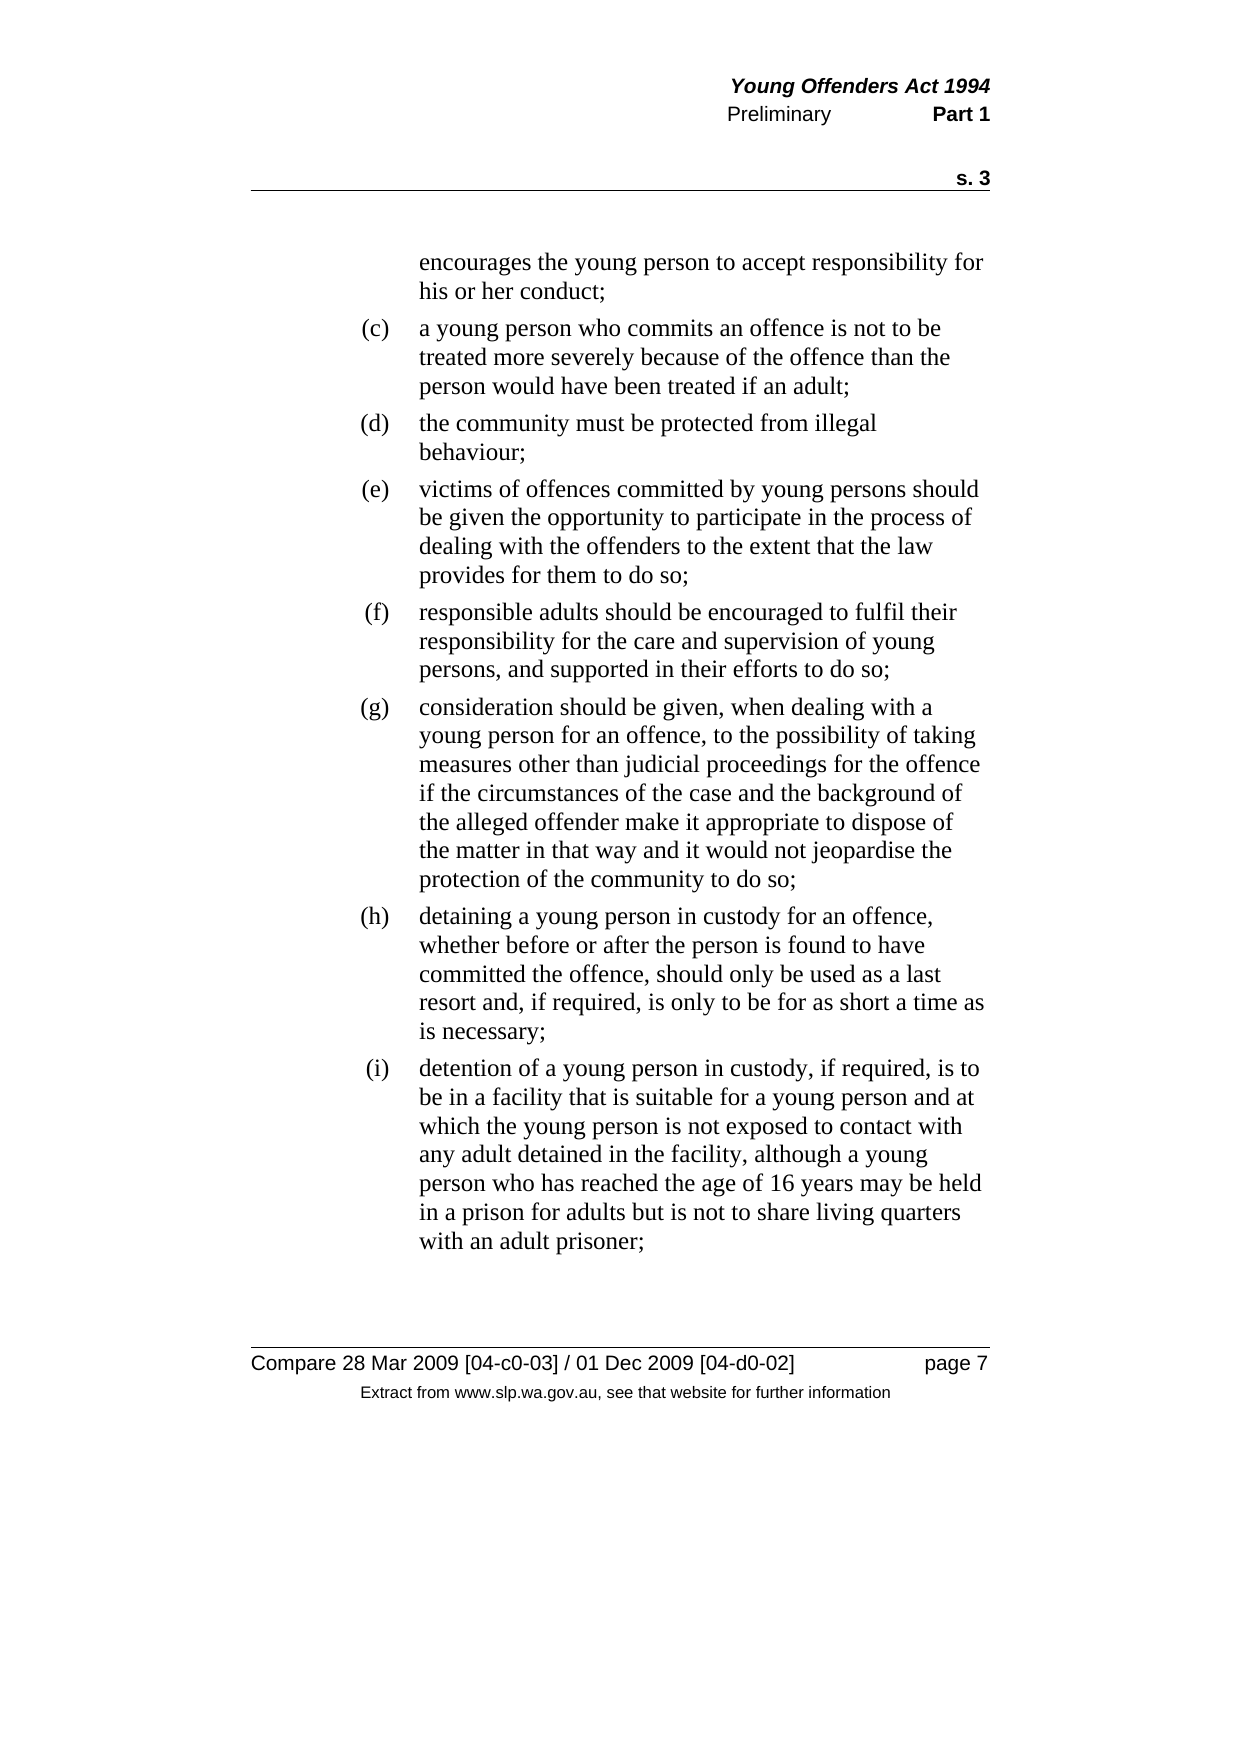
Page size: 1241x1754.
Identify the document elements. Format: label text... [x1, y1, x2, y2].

text (f) responsible adults should be encouraged to fulfil their responsibility for the care and supervision of young persons, and supported in their efforts to do so; [251, 597, 990, 683]
text (i) detention of a young person in custody, if required, is to be in a facility that is suitable for a young person and at which the young person is not exposed to contact with any adult detained in the facility, although a young person who has reached the age of 16 years may be held in a prison for adults but is not to share living quarters with an adult prisoner; [251, 1053, 990, 1254]
text (e) victims of offences committed by young persons should be given the opportunity to participate in the process of dealing with the offenders to the extent that the law provides for them to do so; [251, 474, 990, 589]
text (g) consideration should be given, when dealing with a young person for an offence, to the possibility of taking measures other than judicial proceedings for the offence if the circumstances of the case and the background of the alleged offender make it appropriate to dispose of the matter in that way and it would not jeopardise the protection of the community to do so; [251, 692, 990, 893]
text (c) a young person who commits an offence is not to be treated more severely because of the offence than the person would have been treated if an adult; [251, 313, 990, 399]
text (h) detaining a young person in custody for an offence, whether before or after the person is found to have committed the offence, should only be used as a last resort and, if required, is only to be for as short a time as is necessary; [251, 901, 990, 1045]
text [251, 247, 990, 305]
text (d) the community must be protected from illegal behaviour; [251, 408, 990, 465]
